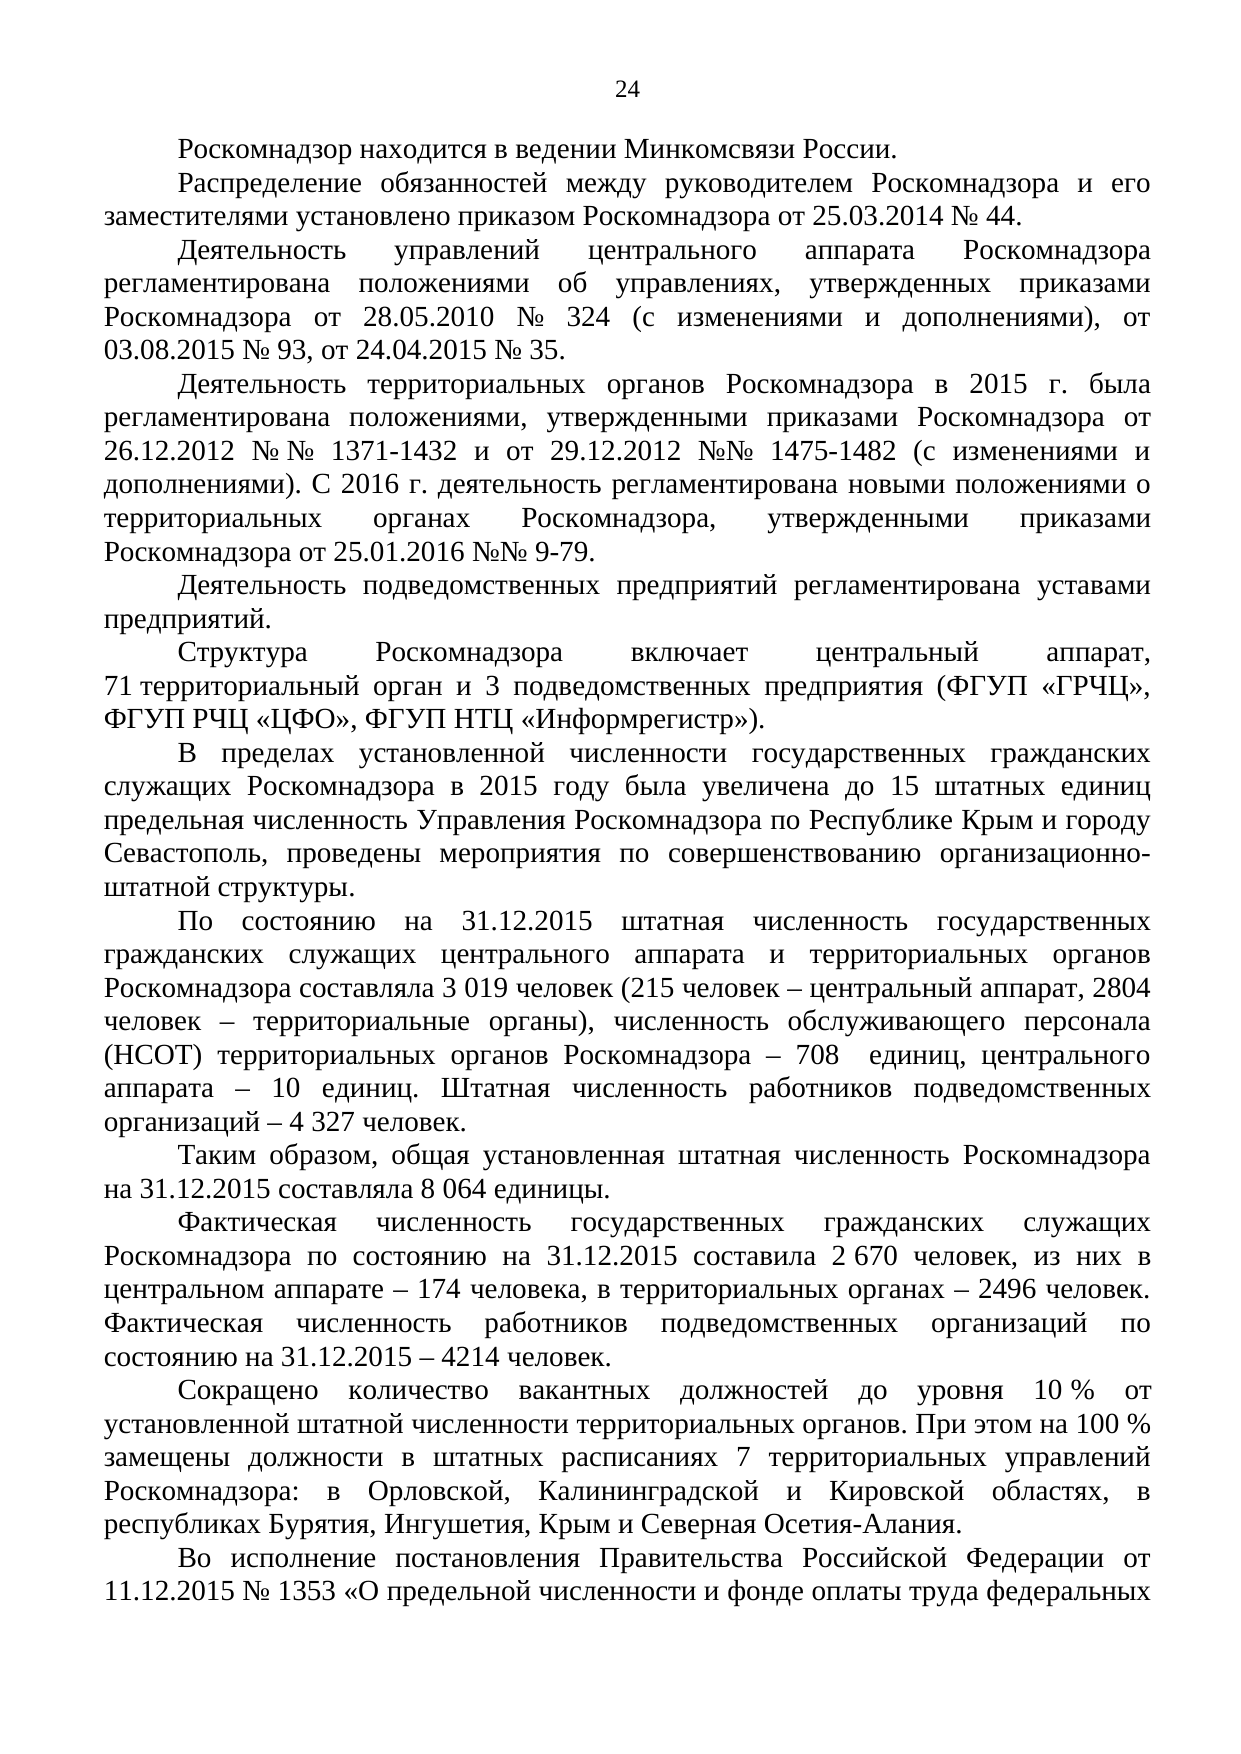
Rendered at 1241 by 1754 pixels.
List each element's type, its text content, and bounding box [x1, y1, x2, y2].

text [103, 1540, 1152, 1607]
text Фактическая численность государственных гражданских служащих Роскомнадзора по состоянию на 31.12.2015 составила 2 670 человек, из них в центральном аппарате – 174 человека, в территориальных органах – 2496 человек. Фактическая численность работников подведомственных организаций по состоянию на 31.12.2015 – 4214 человек. [103, 1204, 1152, 1372]
text Деятельность управлений центрального аппарата Роскомнадзора регламентирована положениями об управлениях, утвержденных приказами Роскомнадзора от 28.05.2010 № 324 (с изменениями и дополнениями), от 03.08.2015 № 93, от 24.04.2015 № 35. [103, 232, 1152, 366]
text Деятельность территориальных органов Роскомнадзора в 2015 г. была регламентирована положениями, утвержденными приказами Роскомнадзора от 26.12.2012 № № 1371-1432 и от 29.12.2012 №№ 1475-1482 (с изменениями и дополнениями). С 2016 г. деятельность регламентирована новыми положениями о территориальных органах Роскомнадзора, утвержденными приказами Роскомнадзора от 25.01.2016 №№ 9-79. [103, 366, 1152, 567]
text Деятельность подведомственных предприятий регламентирована уставами предприятий. [103, 567, 1152, 634]
text В пределах установленной численности государственных гражданских служащих Роскомнадзора в 2015 году была увеличена до 15 штатных единиц предельная численность Управления Роскомнадзора по Республике Крым и городу Севастополь, проведены мероприятия по совершенствованию организационно-штатной структуры. [103, 735, 1152, 903]
text Таким образом, общая установленная штатная численность Роскомнадзора на 31.12.2015 составляла 8 064 единицы. [103, 1137, 1152, 1204]
text Роскомнадзор находится в ведении Минкомсвязи России. [103, 131, 1152, 165]
text Сокращено количество вакантных должностей до уровня 10 % от установленной штатной численности территориальных органов. При этом на 100 % замещены должности в штатных расписаниях 7 территориальных управлений Роскомнадзора: в Орловской, Калининградской и Кировской областях, в республиках Бурятия, Ингушетия, Крым и Северная Осетия-Алания. [103, 1372, 1152, 1540]
text Распределение обязанностей между руководителем Роскомнадзора и его заместителями установлено приказом Роскомнадзора от 25.03.2014 № 44. [103, 165, 1152, 232]
text По состоянию на 31.12.2015 штатная численность государственных гражданских служащих центрального аппарата и территориальных органов Роскомнадзора составляла 3 019 человек (215 человек – центральный аппарат, 2804 человек – территориальные органы), численность обслуживающего персонала (НСОТ) территориальных органов Роскомнадзора – 708 единиц, центрального аппарата – 10 единиц. Штатная численность работников подведомственных организаций – 4 327 человек. [103, 903, 1152, 1137]
text Структура Роскомнадзора включает центральный аппарат, 71 территориальный орган и 3 подведомственных предприятия (ФГУП «ГРЧЦ», ФГУП РЧЦ «ЦФО», ФГУП НТЦ «Информрегистр»). [103, 634, 1152, 735]
